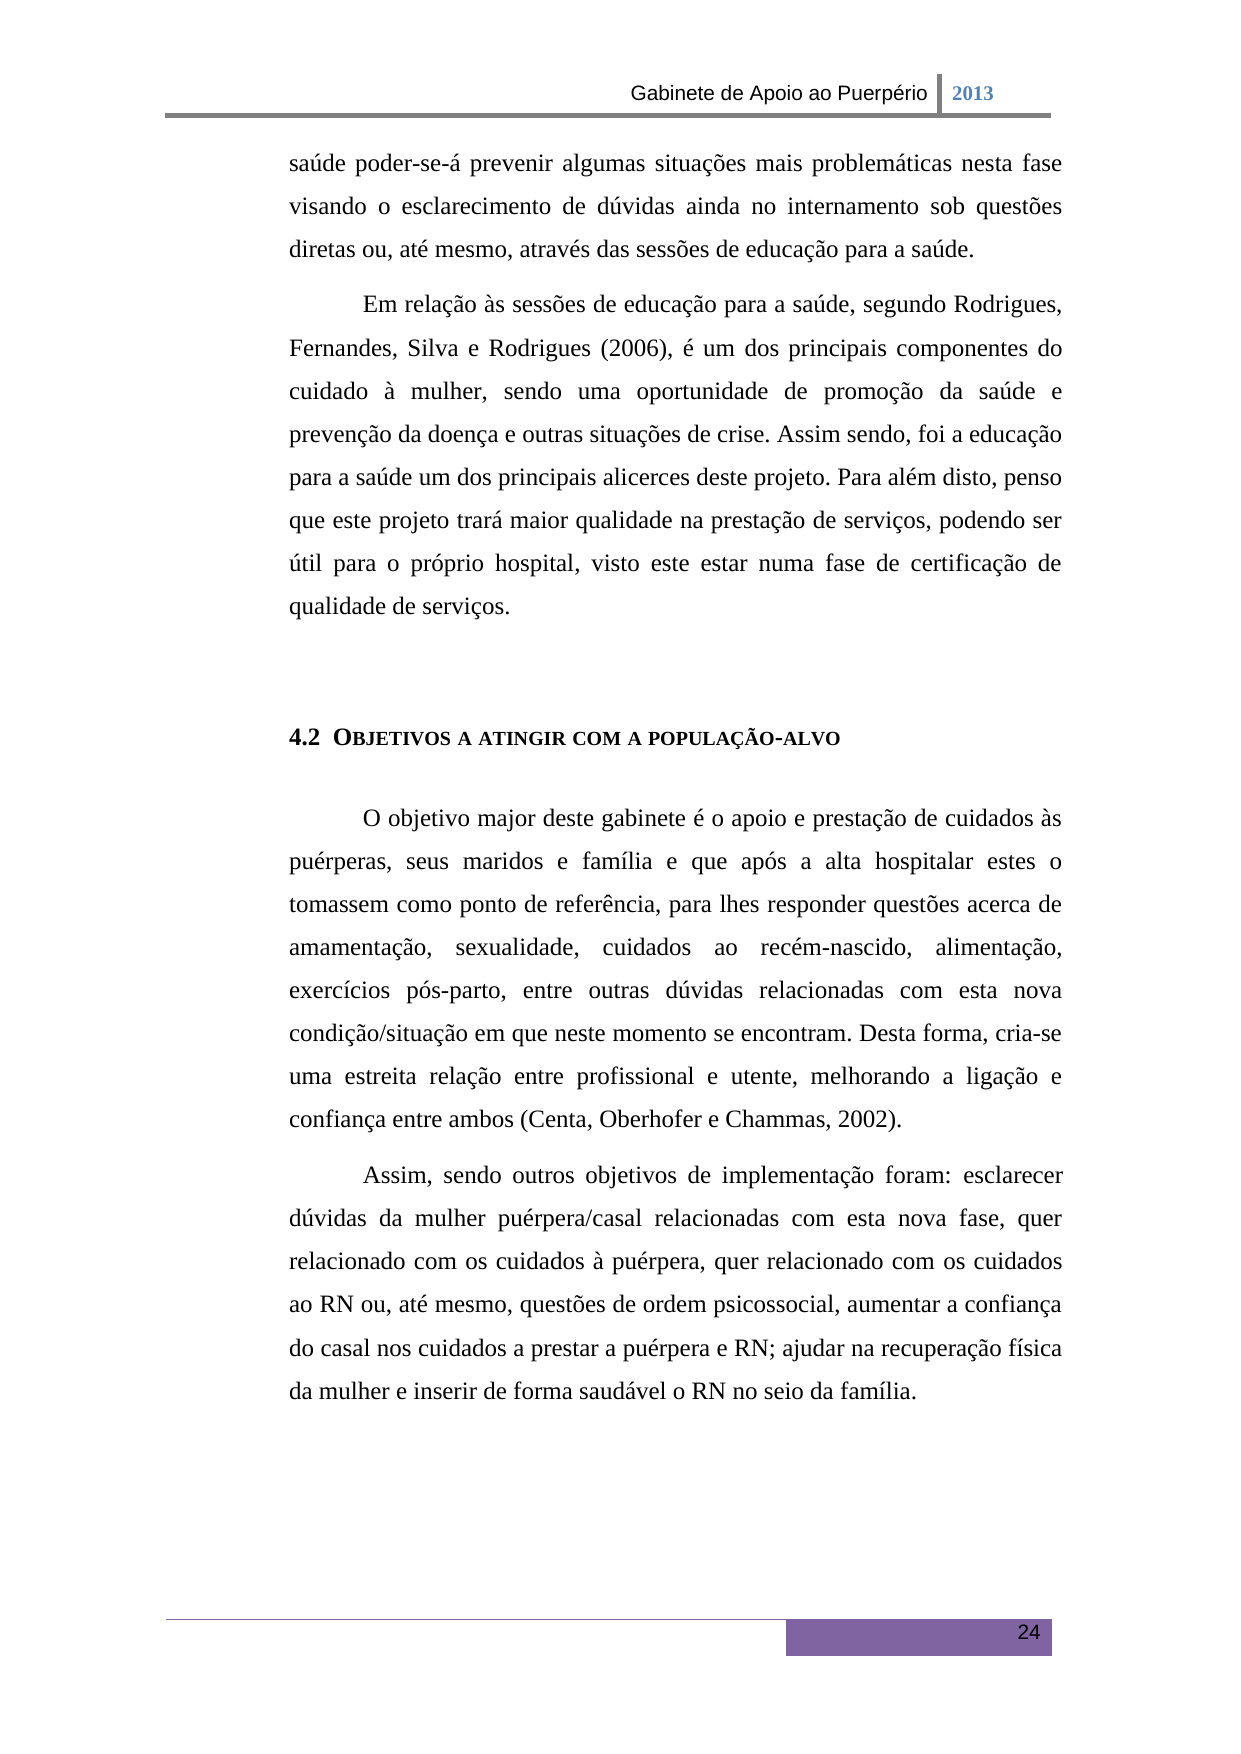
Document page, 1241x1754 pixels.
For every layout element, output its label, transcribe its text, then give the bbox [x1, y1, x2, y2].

list Objetivos a atingir com a população-alvo [289, 722, 1063, 751]
text Assim, sendo outros objetivos de implementação foram: esclarecer dúvidas da mulher puérpera/casal relacionadas com esta nova fase, quer relacionado com os cuidados à puérpera, quer relacionado com os cuidados ao RN ou, até mesmo, questões de ordem psicossocial, aumentar a confiança do casal nos cuidados a prestar a puérpera e RN; ajudar na recuperação física da mulher e inserir de forma saudável o RN no seio da família. [289, 1160, 1063, 1404]
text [289, 148, 1063, 263]
text O objetivo major deste gabinete é o apoio e prestação de cuidados às puérperas, seus maridos e família e que após a alta hospitalar estes o tomassem como ponto de referência, para lhes responder questões acerca de amamentação, sexualidade, cuidados ao recém-nascido, alimentação, exercícios pós-parto, entre outras dúvidas relacionadas com esta nova condição/situação em que neste momento se encontram. Desta forma, cria-se uma estreita relação entre profissional e utente, melhorando a ligação e confiança entre ambos (Centa, Oberhofer e Chammas, 2002). [289, 803, 1063, 1133]
text Em relação às sessões de educação para a saúde, segundo Rodrigues, Fernandes, Silva e Rodrigues (2006), é um dos principais componentes do cuidado à mulher, sendo uma oportunidade de promoção da saúde e prevenção da doença e outras situações de crise. Assim sendo, foi a educação para a saúde um dos principais alicerces deste projeto. Para além disto, penso que este projeto trará maior qualidade na prestação de serviços, podendo ser útil para o próprio hospital, visto este estar numa fase de certificação de qualidade de serviços. [289, 289, 1063, 620]
